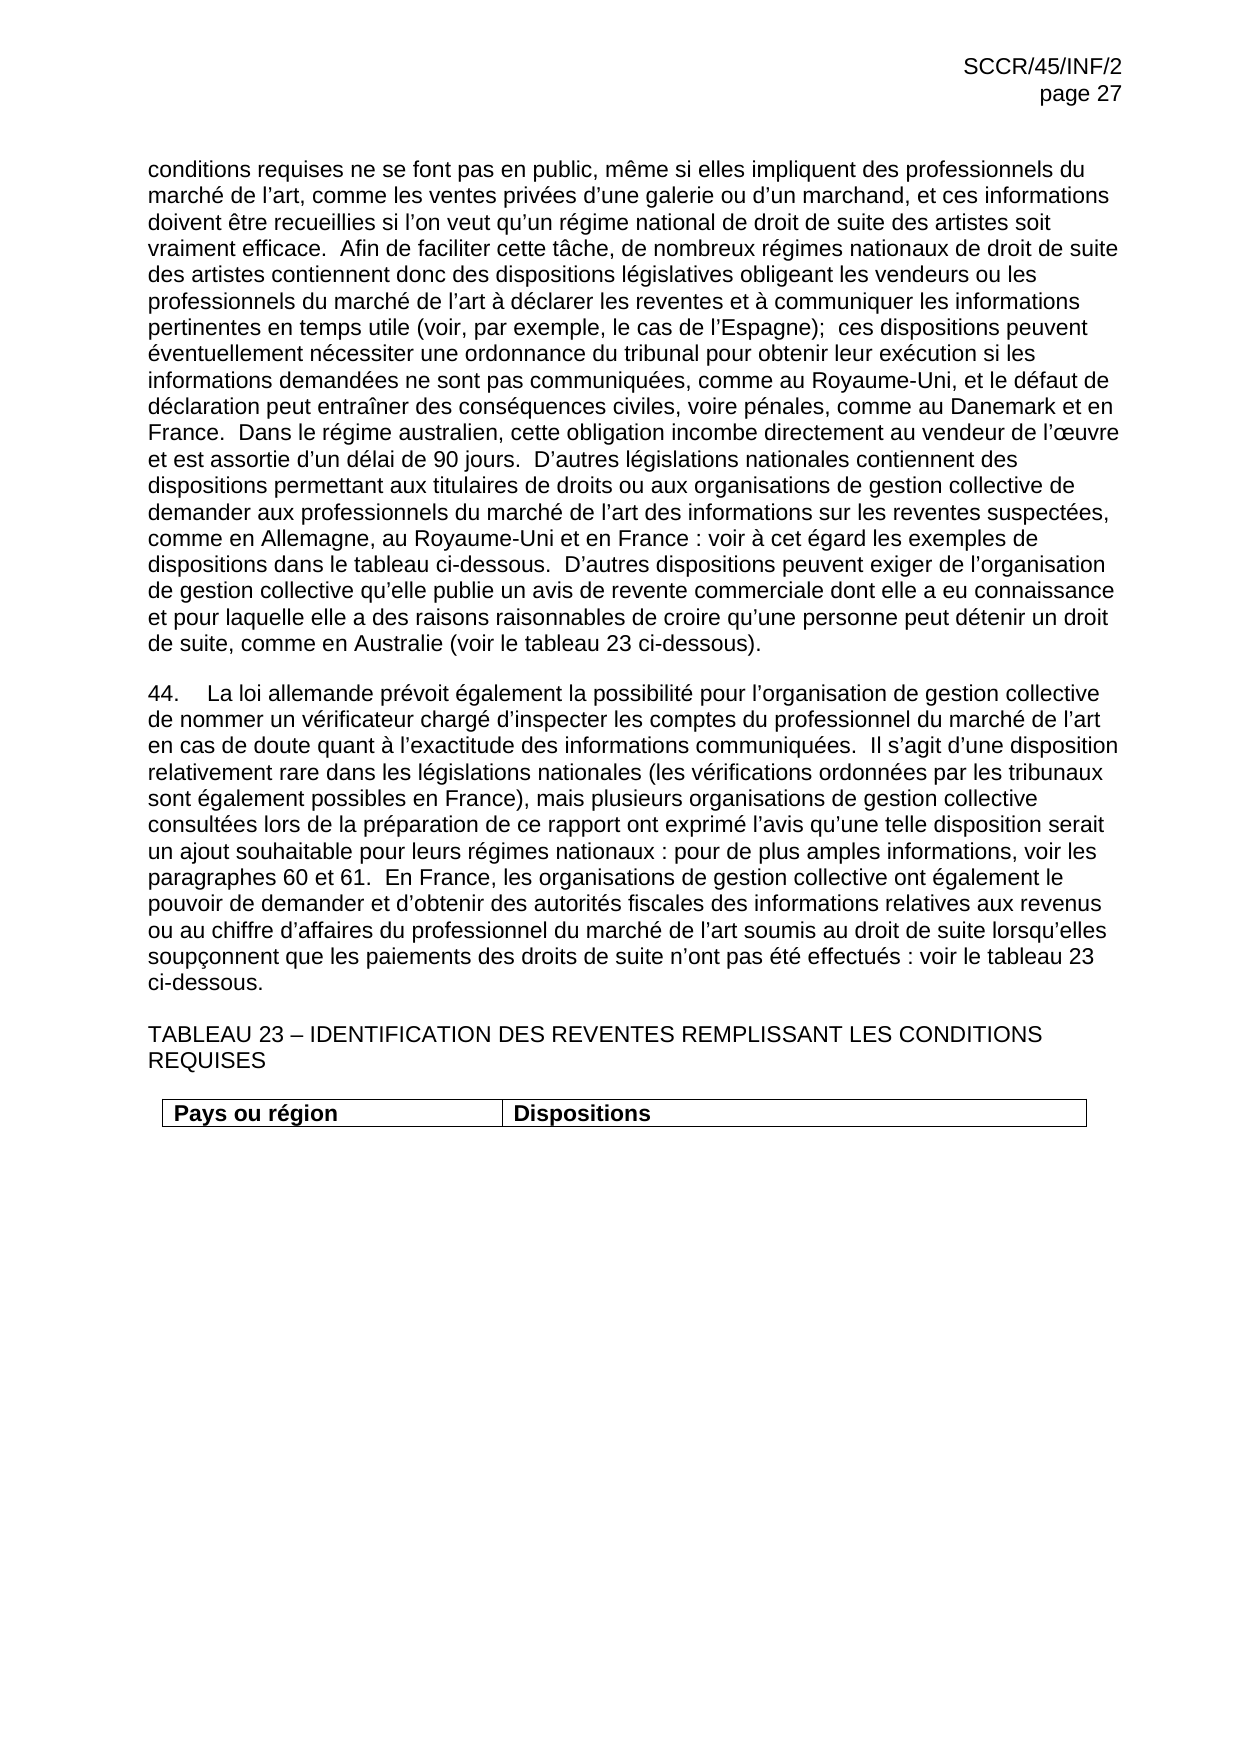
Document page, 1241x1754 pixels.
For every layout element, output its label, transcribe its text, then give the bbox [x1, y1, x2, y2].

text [148, 156, 1122, 657]
subtitle Tableau 23 – Identification des reventes remplissant les conditions requises [148, 1021, 1122, 1073]
text La loi allemande prévoit également la possibilité pour l’organisation de gestion collective de nommer un vérificateur chargé d’inspecter les comptes du professionnel du marché de l’art en cas de doute quant à l’exactitude des informations communiquées. Il s’agit d’une disposition relativement rare dans les législations nationales (les vérifications ordonnées par les tribunaux sont également possibles en France), mais plusieurs organisations de gestion collective consultées lors de la préparation de ce rapport ont exprimé l’avis qu’une telle disposition serait un ajout souhaitable pour leurs régimes nationaux : pour de plus amples informations, voir les paragraphes 60 et 61. En France, les organisations de gestion collective ont également le pouvoir de demander et d’obtenir des autorités fiscales des informations relatives aux revenus ou au chiffre d’affaires du professionnel du marché de l’art soumis au droit de suite lorsqu’elles soupçonnent que les paiements des droits de suite n’ont pas été effectués : voir le tableau 23 ci-dessous. [148, 679, 1122, 996]
table_header Pays ou région [163, 1100, 502, 1126]
table_header Dispositions [503, 1100, 1086, 1126]
